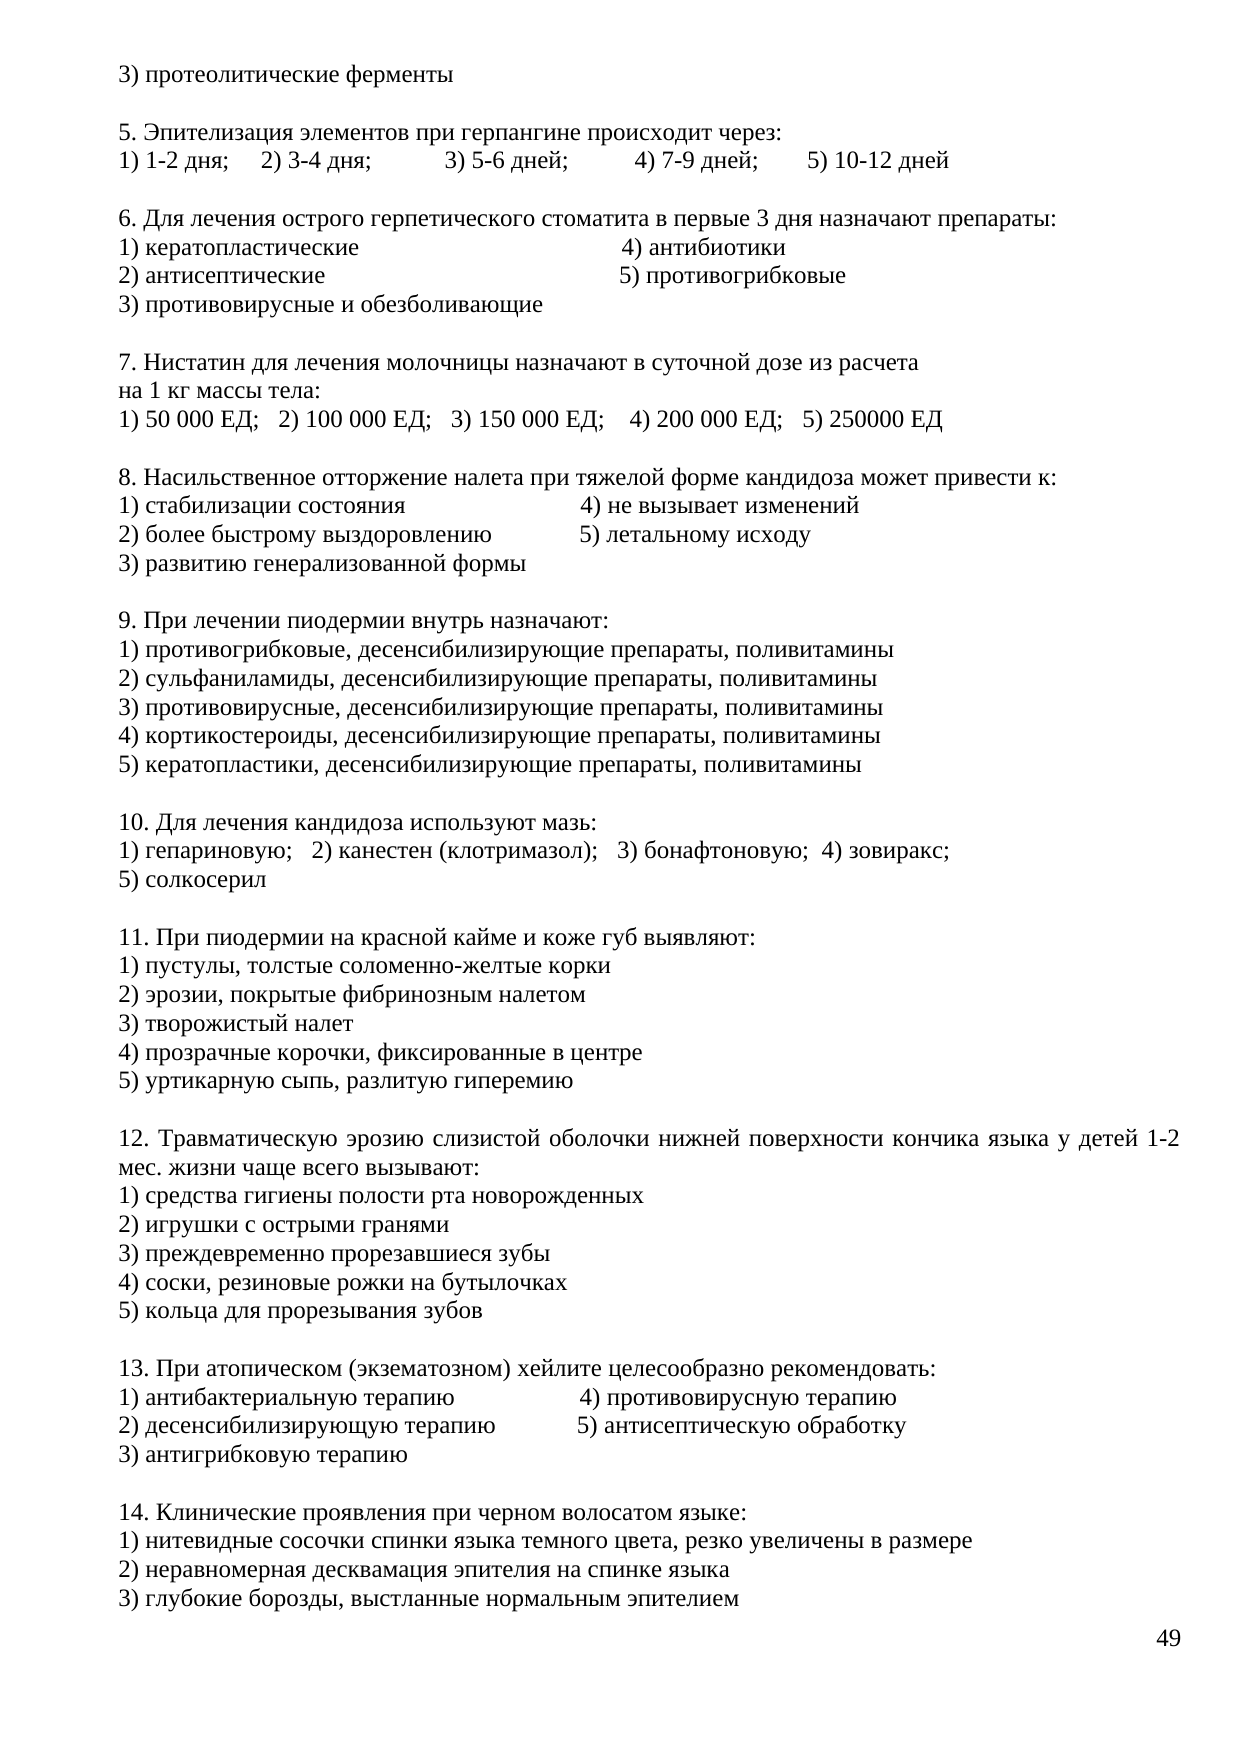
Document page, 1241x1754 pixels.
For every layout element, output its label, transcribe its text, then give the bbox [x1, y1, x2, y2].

text 6. Для лечения острого герпетического стоматита в первые 3 дня назначают препараты: [118, 203, 1181, 232]
text 8. Насильственное отторжение налета при тяжелой форме кандидоза может привести к: [118, 462, 1181, 490]
text 1) антибактериальную терапию 4) противовирусную терапию [118, 1382, 1181, 1410]
text 2) неравномерная десквамация эпителия на спинке языка [118, 1554, 1181, 1583]
text 3) развитию генерализованной формы [118, 548, 1181, 577]
text 11. При пиодермии на красной кайме и коже губ выявляют: [118, 922, 1181, 950]
text 13. При атопическом (экзематозном) хейлите целесообразно рекомендовать: [118, 1353, 1181, 1382]
text 1) стабилизации состояния 4) не вызывает изменений [118, 490, 1181, 519]
text 1) средства гигиены полости рта новорожденных [118, 1180, 1181, 1209]
text 12. Травматическую эрозию слизистой оболочки нижней поверхности кончика языка у детей 1-2 мес. жизни чаще всего вызывают: [118, 1123, 1181, 1180]
text 2) эрозии, покрытые фибринозным налетом [118, 979, 1181, 1008]
text 1) 50 000 ЕД; 2) 100 000 ЕД; 3) 150 000 ЕД; 4) 200 000 ЕД; 5) 250000 ЕД [118, 404, 1181, 433]
text 2) сульфаниламиды, десенсибилизирующие препараты, поливитамины [118, 663, 1181, 692]
text 5) уртикарную сыпь, разлитую гиперемию [118, 1065, 1181, 1094]
text 5) кольца для прорезывания зубов [118, 1295, 1181, 1324]
text 5) кератопластики, десенсибилизирующие препараты, поливитамины [118, 749, 1181, 778]
text 1) гепариновую; 2) канестен (клотримазол); 3) бонафтоновую; 4) зовиракс; [118, 835, 1181, 864]
text 1) кератопластические 4) антибиотики [118, 232, 1181, 260]
text 4) кортикостероиды, десенсибилизирующие препараты, поливитамины [118, 720, 1181, 749]
text 2) игрушки с острыми гранями [118, 1209, 1181, 1238]
text 3) протеолитические ферменты [118, 59, 1181, 88]
text 1) нитевидные сосочки спинки языка темного цвета, резко увеличены в размере [118, 1525, 1181, 1554]
text 14. Клинические проявления при черном волосатом языке: [118, 1497, 1181, 1525]
text 5. Эпителизация элементов при герпангине происходит через: [118, 117, 1181, 145]
text 9. При лечении пиодермии внутрь назначают: [118, 605, 1181, 634]
text 3) творожистый налет [118, 1008, 1181, 1037]
text 3) противовирусные, десенсибилизирующие препараты, поливитамины [118, 692, 1181, 720]
text 1) противогрибковые, десенсибилизирующие препараты, поливитамины [118, 634, 1181, 663]
text 1) пустулы, толстые соломенно-желтые корки [118, 950, 1181, 979]
text 10. Для лечения кандидоза используют мазь: [118, 807, 1181, 835]
text 3) преждевременно прорезавшиеся зубы [118, 1238, 1181, 1267]
text 7. Нистатин для лечения молочницы назначают в суточной дозе из расчета [118, 347, 1181, 375]
text 2) более быстрому выздоровлению 5) летальному исходу [118, 519, 1181, 548]
text 3) антигрибковую терапию [118, 1439, 1181, 1468]
text на 1 кг массы тела: [118, 375, 1181, 404]
text 2) антисептические 5) противогрибковые [118, 260, 1181, 289]
text 2) десенсибилизирующую терапию 5) антисептическую обработку [118, 1410, 1181, 1439]
text 1) 1-2 дня; 2) 3-4 дня; 3) 5-6 дней; 4) 7-9 дней; 5) 10-12 дней [118, 145, 1181, 174]
text 3) глубокие борозды, выстланные нормальным эпителием [118, 1583, 1181, 1612]
text 4) прозрачные корочки, фиксированные в центре [118, 1037, 1181, 1065]
text 3) противовирусные и обезболивающие [118, 289, 1181, 318]
text 5) солкосерил [118, 864, 1181, 893]
text 4) соски, резиновые рожки на бутылочках [118, 1267, 1181, 1295]
